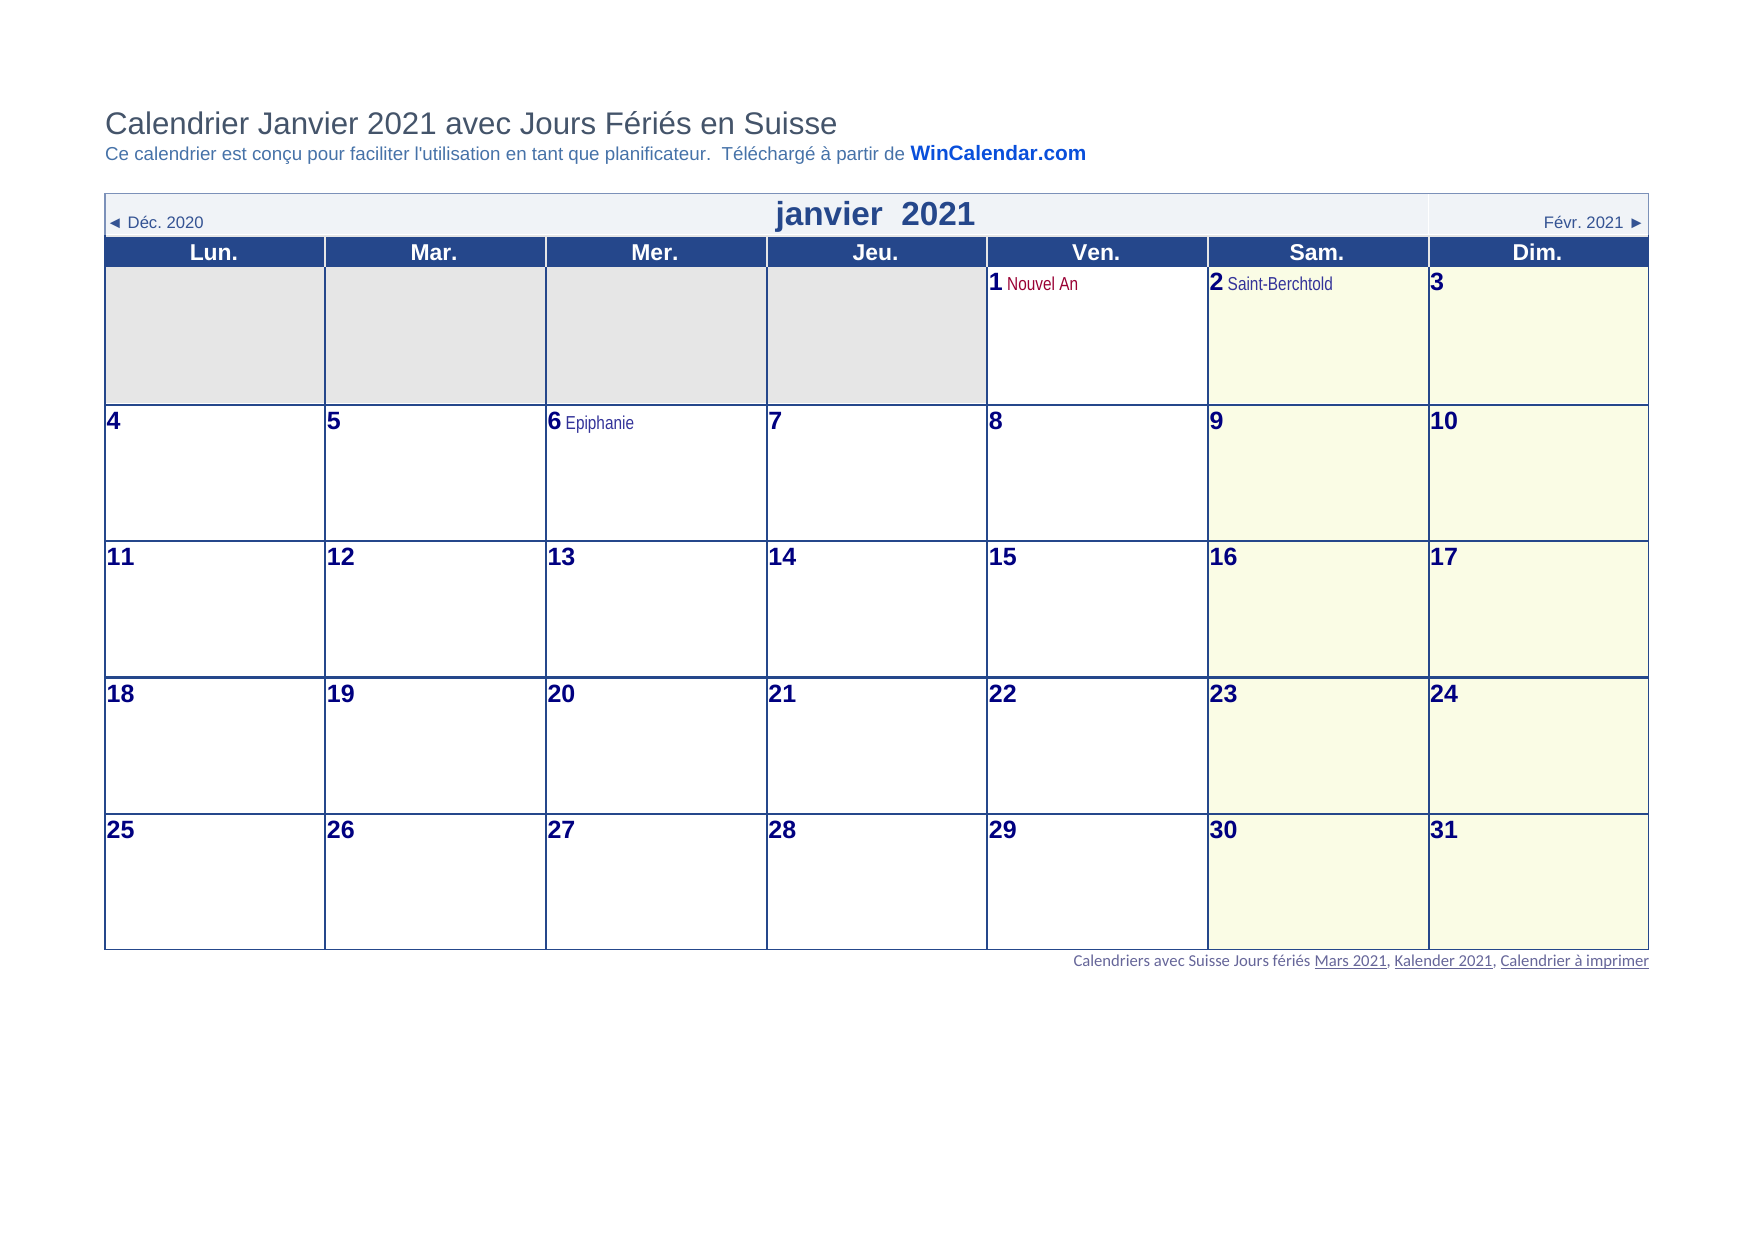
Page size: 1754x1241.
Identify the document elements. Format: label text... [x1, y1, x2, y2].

table_cell 13 [547, 542, 766, 676]
text Calendriers avec Suisse Jours fériés Mars 2021, Kalender 2021, Calendrier à imprimer [105, 950, 1649, 971]
table_cell 31 [1430, 815, 1648, 949]
table_header janvier 2021 [325, 194, 1428, 234]
table_cell 1 Nouvel An [988, 267, 1207, 403]
table_cell 29 [988, 815, 1207, 949]
text Calendrier Janvier 2021 avec Jours Fériés en Suisse Ce calendrier est conçu pour faciliter l'utilisation en tant que planificateur. Téléchargé à partir de WinCalendar.com [105, 105, 1649, 193]
table_cell 9 [1209, 406, 1428, 540]
table_cell 4 [106, 406, 324, 540]
table_cell 12 [326, 542, 545, 676]
table_cell 14 [768, 542, 986, 676]
table_cell 23 [1209, 679, 1428, 813]
table_cell [106, 267, 324, 403]
table_cell [768, 267, 986, 403]
table_cell Mer. [547, 237, 766, 267]
table_cell Mar. [326, 237, 545, 267]
table_cell 2 Saint-Berchtold [1209, 267, 1428, 403]
table_cell 27 [547, 815, 766, 949]
table_cell 25 [106, 815, 324, 949]
table_cell 11 [106, 542, 324, 676]
table_header ◄ Déc. 2020 [106, 194, 325, 234]
table_cell 21 [768, 679, 986, 813]
table_cell Dim. [1430, 237, 1648, 267]
table_cell 16 [1209, 542, 1428, 676]
table_cell 19 [326, 679, 545, 813]
table_cell 8 [988, 406, 1207, 540]
table_header Févr. 2021 ► [1429, 194, 1648, 234]
table_cell 15 [988, 542, 1207, 676]
table_cell Jeu. [768, 237, 986, 267]
table_cell 20 [547, 679, 766, 813]
table_cell 6 Epiphanie [547, 406, 766, 540]
table_cell 28 [768, 815, 986, 949]
table_cell 18 [106, 679, 324, 813]
table_cell [326, 267, 545, 403]
table_cell 26 [326, 815, 545, 949]
table_cell 10 [1430, 406, 1648, 540]
table_cell [547, 267, 766, 403]
table_cell Sam. [1209, 237, 1428, 267]
table_cell Ven. [988, 237, 1207, 267]
table_cell 30 [1209, 815, 1428, 949]
table_cell 7 [768, 406, 986, 540]
table_cell 17 [1430, 542, 1648, 676]
table_cell Lun. [106, 237, 324, 267]
table_cell 5 [326, 406, 545, 540]
table_cell 24 [1430, 679, 1648, 813]
table_cell 3 [1430, 267, 1648, 403]
table_cell 22 [988, 679, 1207, 813]
